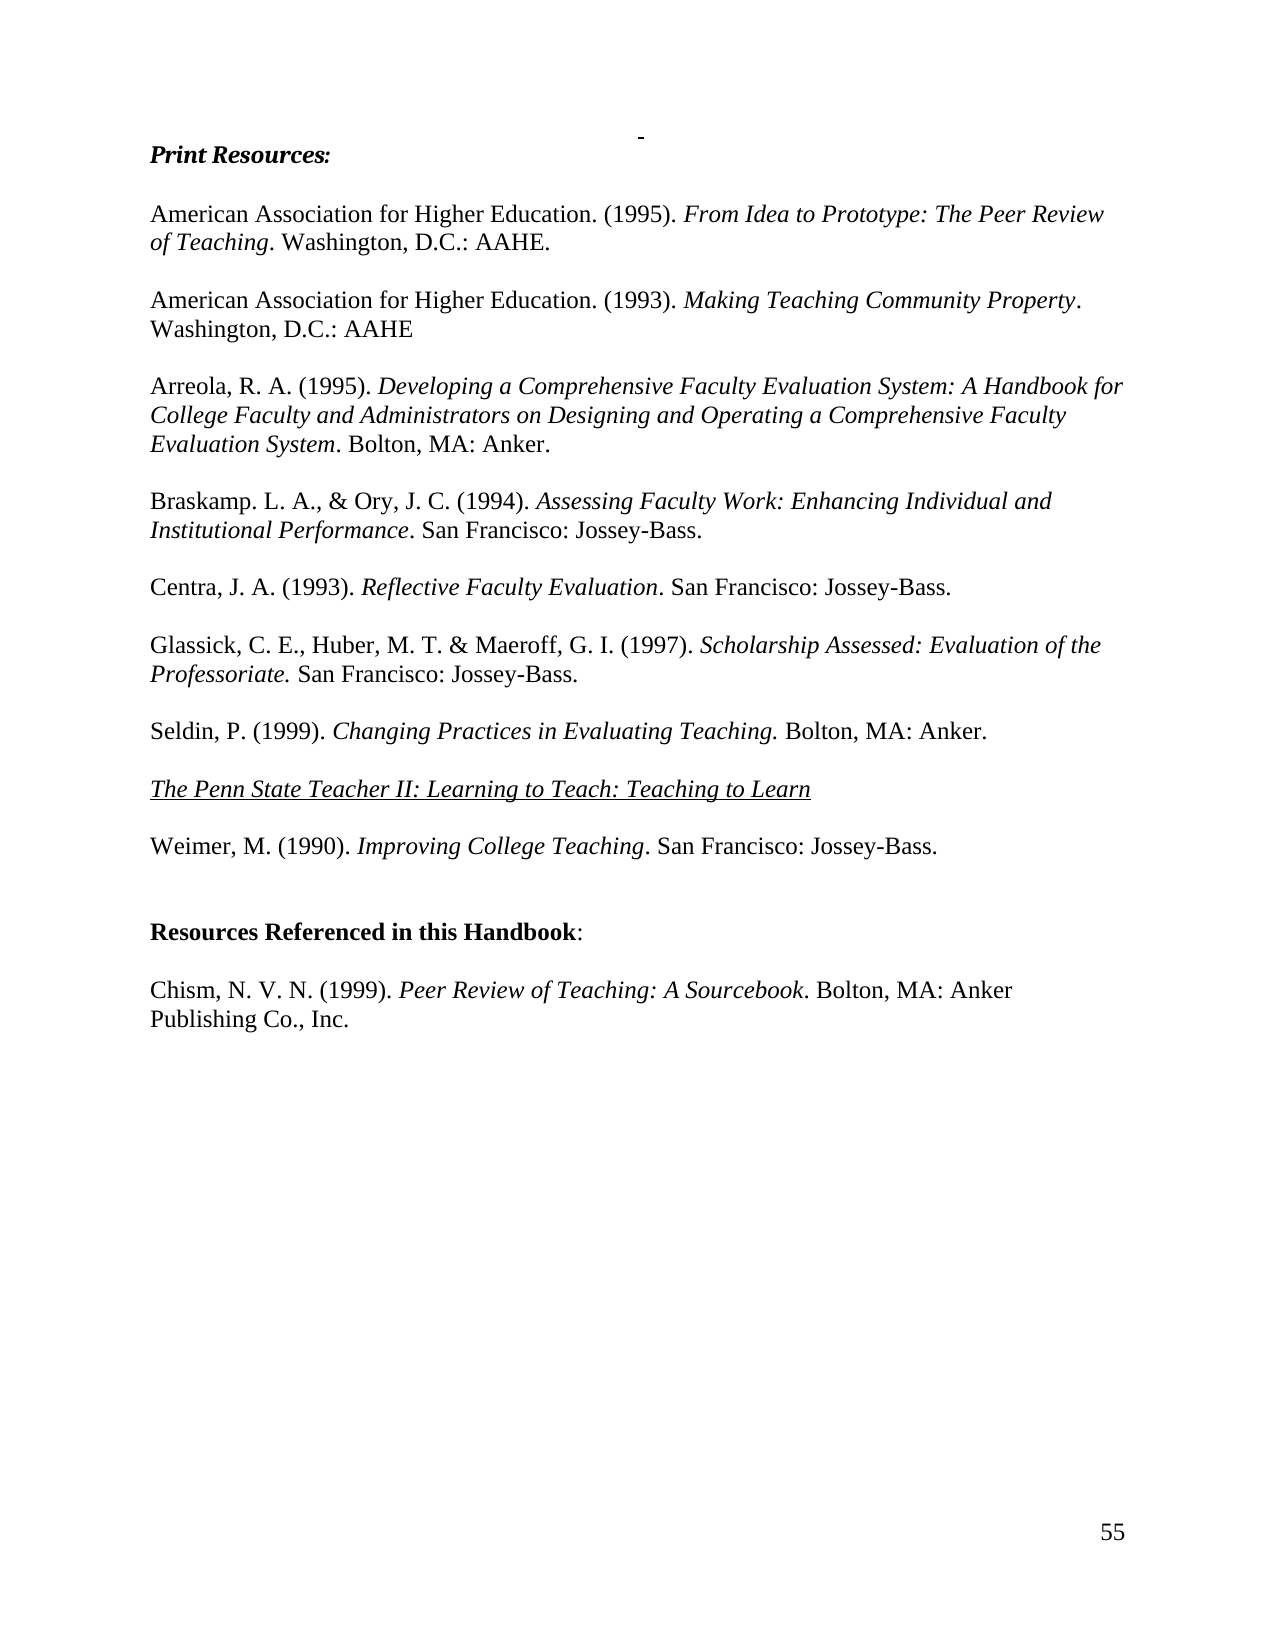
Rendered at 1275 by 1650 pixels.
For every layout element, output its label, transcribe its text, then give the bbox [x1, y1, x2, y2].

text Weimer, M. (1990). Improving College Teaching. : Jossey-Bass. [150, 831, 1125, 860]
text American Association for Higher Education. (1995). From Idea to Prototype: The Peer Review of Teaching. : AAHE. [150, 199, 1125, 256]
text Glassick, C. E., Huber, M. T. & Maeroff, G. I. (1997). Scholarship Assessed: Evaluation of the Professoriate. : Jossey-Bass. [150, 630, 1125, 687]
text Seldin, P. (1999). Changing Practices in Evaluating Teaching. : Anker. [150, 716, 1125, 745]
text Arreola, R. A. (1995). Developing a Comprehensive Faculty Evaluation System: A Handbook for College Faculty and Administrators on Designing and Operating a Comprehensive Faculty Evaluation System. : Anker. [150, 371, 1125, 457]
text Chism, N. V. N. (1999). Peer Review of Teaching: A Sourcebook. : Anker Publishing Co., Inc. [150, 975, 1125, 1032]
text Braskamp. L. A., & Ory, J. C. (1994). Assessing Faculty Work: Enhancing Individual and Institutional Performance. : Jossey-Bass. [150, 486, 1125, 544]
text Resources Referenced in this Handbook: [150, 917, 1125, 946]
text Print Resources: [150, 141, 1125, 170]
text American Association for Higher Education. (1993). Making Teaching Community Property. : AAHE [150, 285, 1125, 342]
text Centra, J. A. (1993). Reflective Faculty Evaluation. : Jossey-Bass. [150, 572, 1125, 601]
text The Teacher II: Learning to Teach: Teaching to Learn [150, 774, 1125, 802]
